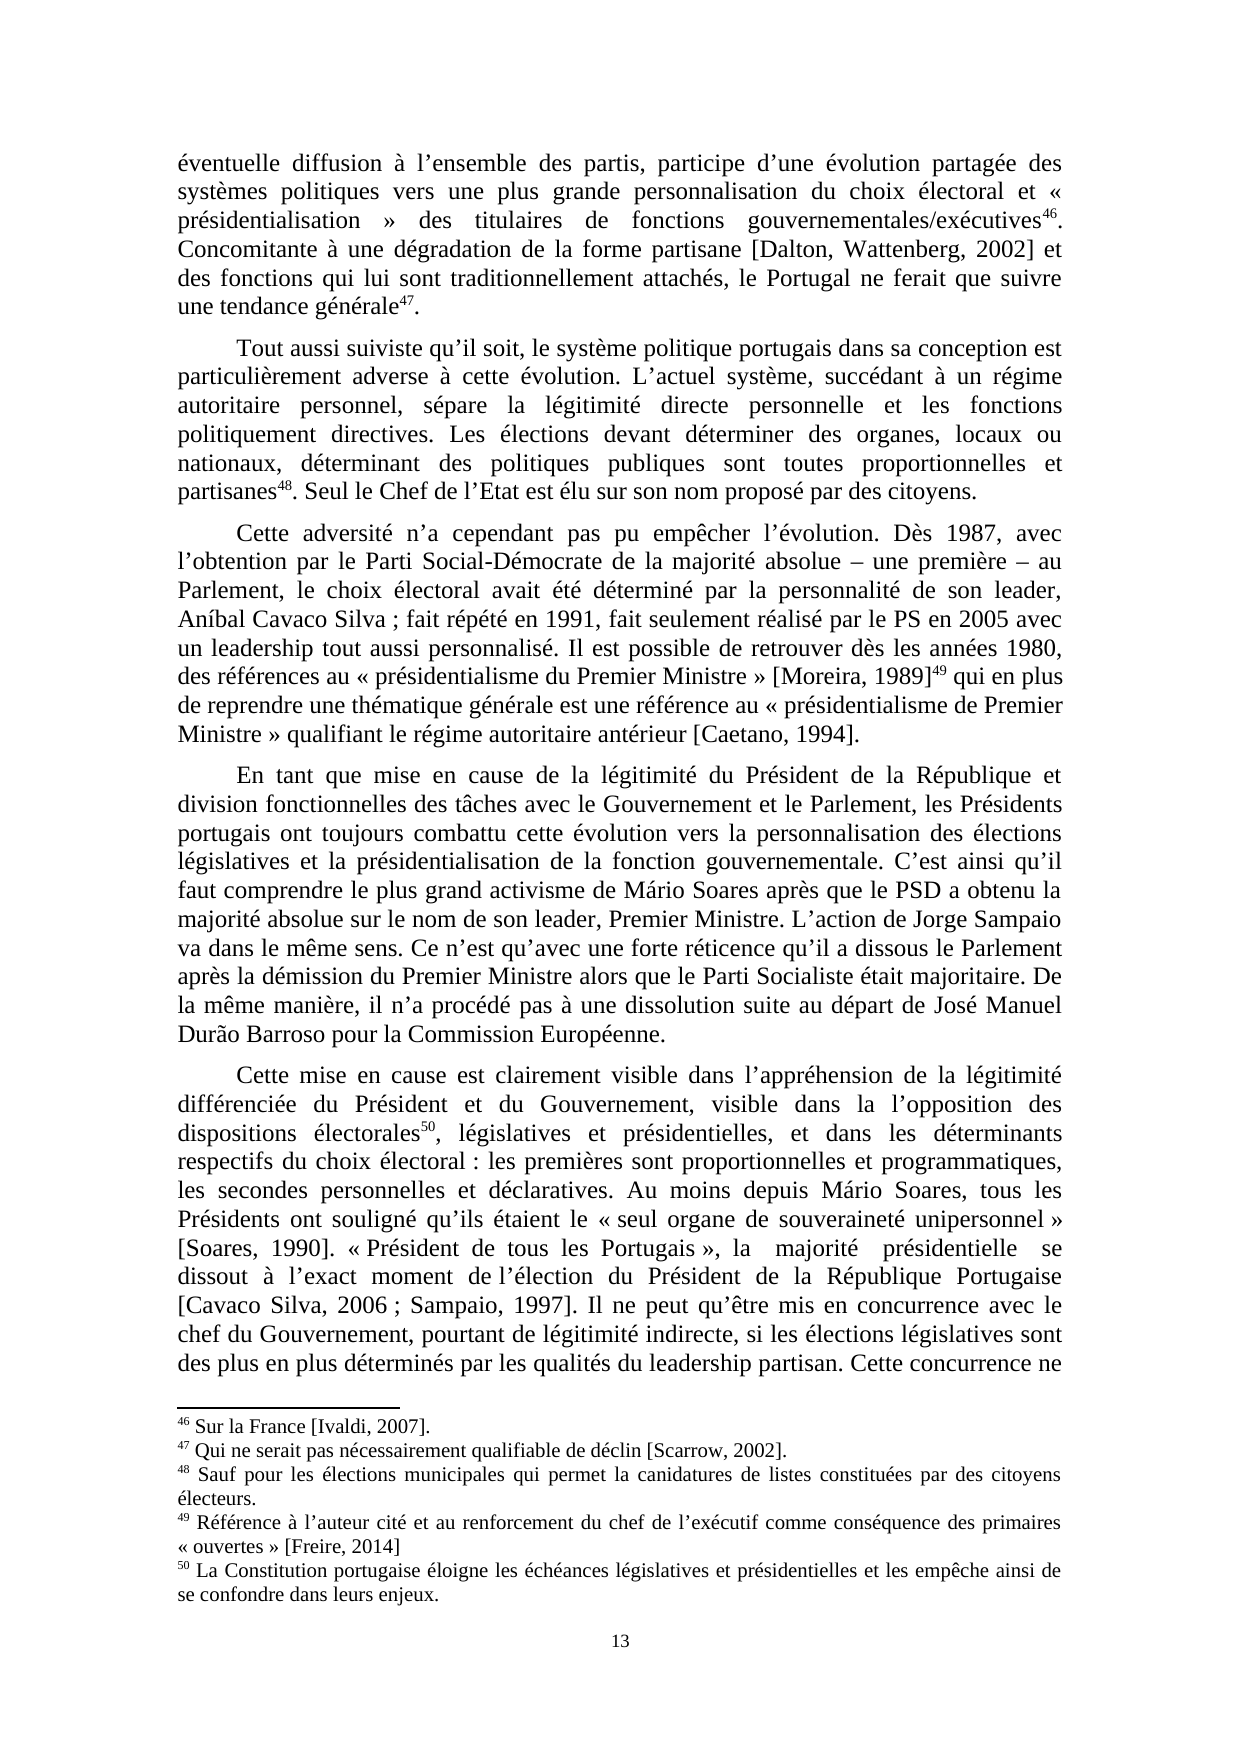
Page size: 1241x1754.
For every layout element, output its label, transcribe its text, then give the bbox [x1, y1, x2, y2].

text Cette adversité n’a cependant pas pu empêcher l’évolution. Dès 1987, avec l’obtention par le Parti Social-Démocrate de la majorité absolue – une première – au Parlement, le choix électoral avait été déterminé par la personnalité de son leader, Aníbal Cavaco Silva ; fait répété en 1991, fait seulement réalisé par le PS en 2005 avec un leadership tout aussi personnalisé. Il est possible de retrouver dès les années 1980, des références au « présidentialisme du Premier Ministre » [Moreira, 1989] qui en plus de reprendre une thématique générale est une référence au « présidentialisme de Premier Ministre » qualifiant le régime autoritaire antérieur [Caetano, 1994]. [177, 518, 1063, 748]
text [177, 1060, 1063, 1376]
text En tant que mise en cause de la légitimité du Président de la République et division fonctionnelles des tâches avec le Gouvernement et le Parlement, les Présidents portugais ont toujours combattu cette évolution vers la personnalisation des élections législatives et la présidentialisation de la fonction gouvernementale. C’est ainsi qu’il faut comprendre le plus grand activisme de Mário Soares après que le PSD a obtenu la majorité absolue sur le nom de son leader, Premier Ministre. L’action de Jorge Sampaio va dans le même sens. Ce n’est qu’avec une forte réticence qu’il a dissous le Parlement après la démission du Premier Ministre alors que le Parti Socialiste était majoritaire. De la même manière, il n’a procédé pas à une dissolution suite au départ de José Manuel Durão Barroso pour la Commission Européenne. [177, 760, 1063, 1048]
text Tout aussi suiviste qu’il soit, le système politique portugais dans sa conception est particulièrement adverse à cette évolution. L’actuel système, succédant à un régime autoritaire personnel, sépare la légitimité directe personnelle et les fonctions politiquement directives. Les élections devant déterminer des organes, locaux ou nationaux, déterminant des politiques publiques sont toutes proportionnelles et partisanes. Seul le Chef de l’Etat est élu sur son nom proposé par des citoyens. [177, 333, 1063, 505]
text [177, 148, 1063, 320]
